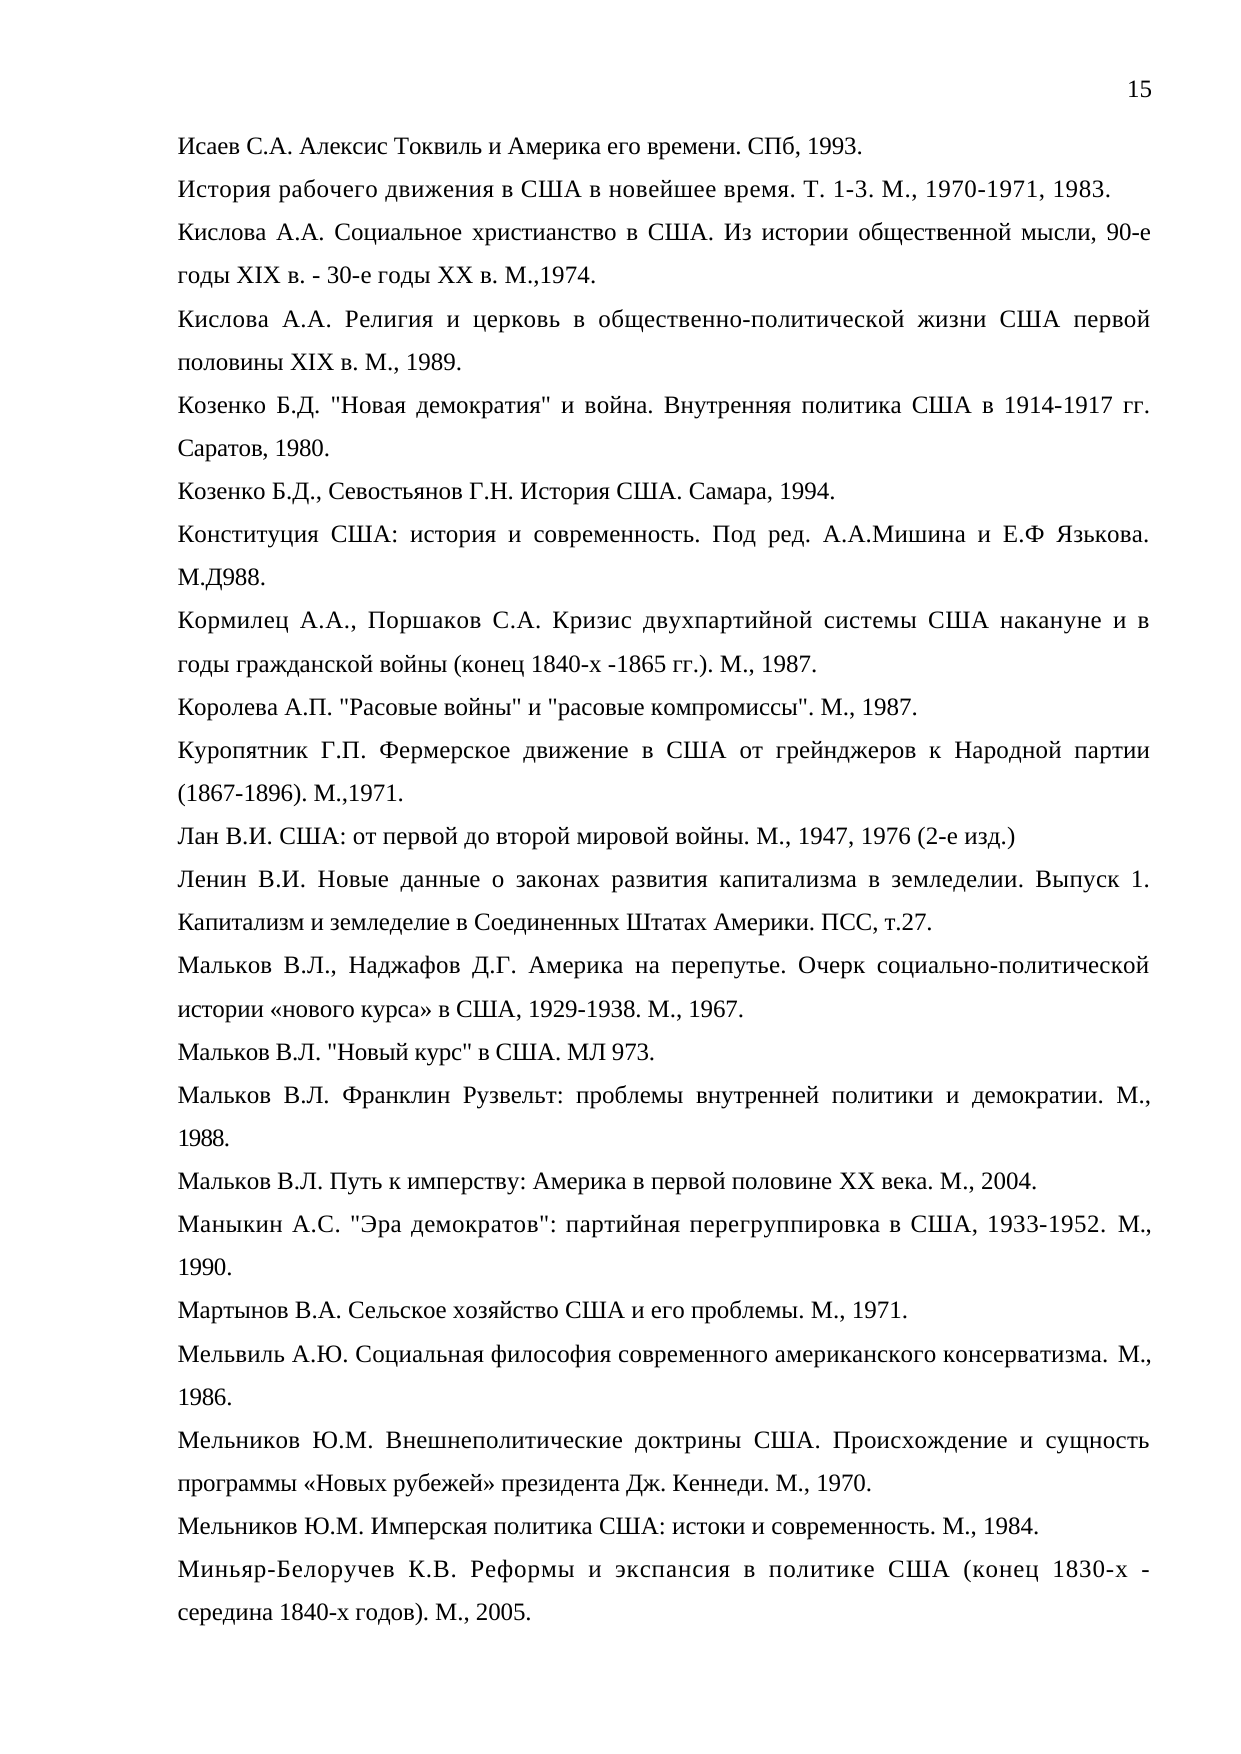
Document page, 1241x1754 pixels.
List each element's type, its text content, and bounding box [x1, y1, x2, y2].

text Мельников Ю.М. Имперская политика США: истоки и современность. М., 1984. [177, 1511, 1152, 1540]
text Мартынов В.А. Сельское хозяйство США и его проблемы. М., 1971. [177, 1296, 1152, 1324]
text Исаев С.А. Алексис Токвиль и Америка его времени. СПб, 1993. [177, 131, 1152, 160]
text Кормилец А.А., Поршаков С.А. Кризис двухпартийной системы США накануне и в годы гражданской войны (конец 1840-х -1865 гг.). М., 1987. [177, 606, 1152, 677]
text Мельников Ю.М. Внешнеполитические доктрины США. Происхождение и сущность программы «Новых рубежей» президента Дж. Кеннеди. М., 1970. [177, 1425, 1152, 1497]
text Мальков В.Л. "Новый курс" в США. МЛ 973. [177, 1037, 1152, 1066]
text Ленин В.И. Новые данные о законах развития капитализма в земледелии. Выпуск 1. Капитализм и земледелие в Соединенных Штатах Америки. ПСС, т.27. [177, 864, 1152, 936]
text Кислова А.А. Социальное христианство в США. Из истории общественной мысли, 90-е годы XIX в. - 30-е годы XX в. М.,1974. [177, 217, 1152, 289]
text Мальков В.Л. Франклин Рузвельт: проблемы внутренней политики и демократии. М., 1988. [177, 1080, 1152, 1152]
text История рабочего движения в США в новейшее время. Т. 1-3. М., 1970-1971, 1983. [177, 174, 1152, 203]
text Козенко Б.Д., Севостьянов Г.Н. История США. Самара, 1994. [177, 476, 1152, 505]
text Лан В.И. США: от первой до второй мировой войны. М., 1947, 1976 (2-е изд.) [177, 821, 1152, 850]
text Мальков В.Л. Путь к имперству: Америка в первой половине XX века. М., 2004. [177, 1166, 1152, 1195]
text Мальков В.Л., Наджафов Д.Г. Америка на перепутье. Очерк социально-политической истории «нового курса» в США, 1929-1938. М., 1967. [177, 951, 1152, 1022]
text Мельвиль А.Ю. Социальная философия современного американского консерватизма. М., 1986. [177, 1339, 1152, 1411]
text Миньяр-Белоручев К.В. Реформы и экспансия в политике США (конец 1830-х -середина 1840-х годов). М., 2005. [177, 1554, 1152, 1626]
text Козенко Б.Д. "Новая демократия" и война. Внутренняя политика США в 1914-1917 гг. Саратов, 1980. [177, 390, 1152, 462]
text Королева А.П. "Расовые войны" и "расовые компромиссы". М., 1987. [177, 692, 1152, 721]
text Кислова А.А. Религия и церковь в общественно-политической жизни США первой половины XIX в. М., 1989. [177, 304, 1152, 376]
text Куропятник Г.П. Фермерское движение в США от грейнджеров к Народной партии (1867-1896). М.,1971. [177, 735, 1152, 807]
text Маныкин А.С. "Эра демократов": партийная перегруппировка в США, 1933-1952. М., 1990. [177, 1209, 1152, 1281]
text Конституция США: история и современность. Под ред. А.А.Мишина и Е.Ф Язькова. М.Д988. [177, 519, 1152, 591]
